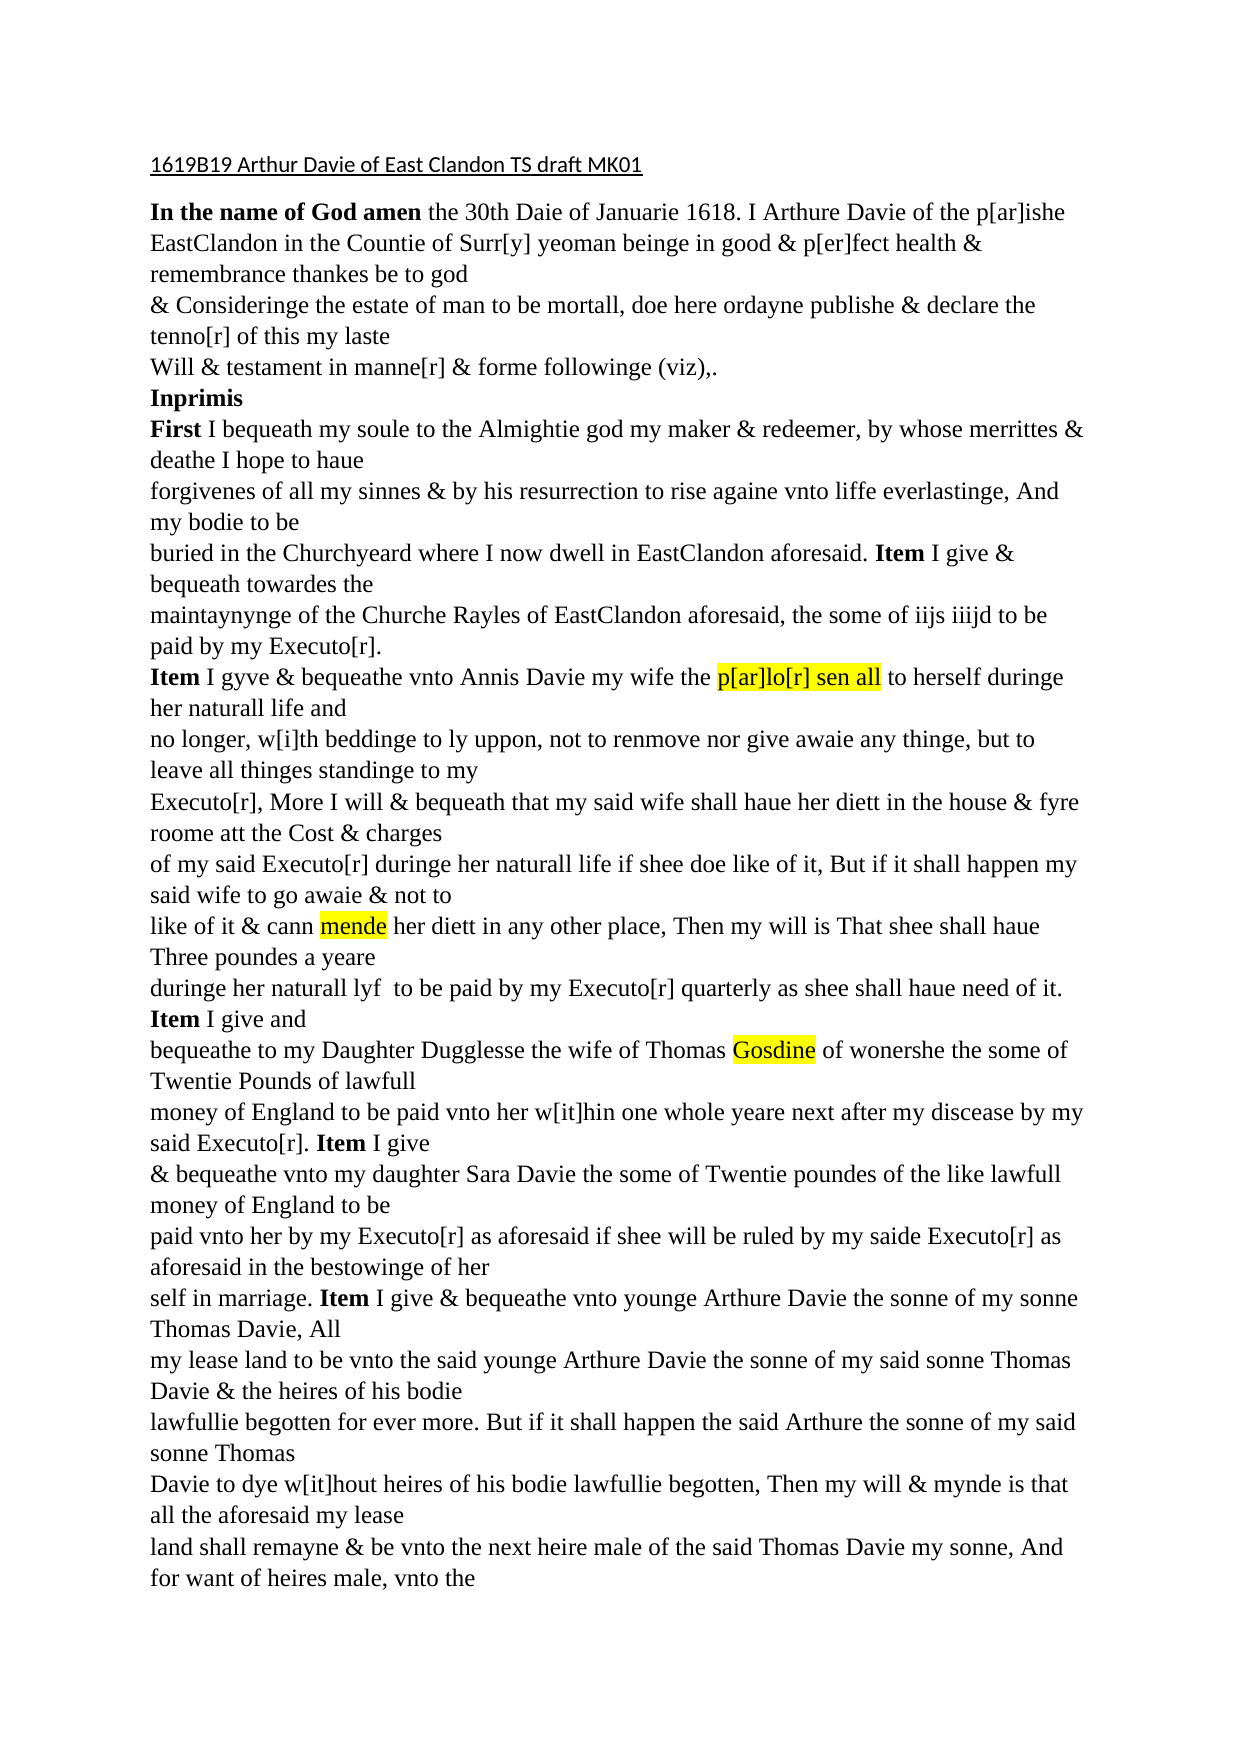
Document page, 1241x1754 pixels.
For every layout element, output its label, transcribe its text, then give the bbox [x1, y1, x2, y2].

text lawfullie begotten for ever more. But if it shall happen the said Arthure the sonne of my said sonne Thomas [150, 1407, 1090, 1467]
text paid vnto her by my Executo[r] as aforesaid if shee will be ruled by my saide Executo[r] as aforesaid in the bestowinge of her [150, 1221, 1090, 1281]
text Item I gyve & bequeathe vnto Annis Davie my wife the p[ar]lo[r] sen all to herself duringe her naturall life and [150, 662, 1090, 722]
text 1619B19 Arthur Davie of East Clandon TS draft MK01 [150, 150, 1090, 178]
text & bequeathe vnto my daughter Sara Davie the some of Twentie poundes of the like lawfull money of England to be [150, 1159, 1090, 1219]
text bequeathe to my Daughter Dugglesse the wife of Thomas Gosdine of wonershe the some of Twentie Pounds of lawfull [150, 1035, 1090, 1095]
text First I bequeath my soule to the Almightie god my maker & redeemer, by whose merrittes & deathe I hope to haue [150, 414, 1090, 474]
text maintaynynge of the Churche Rayles of EastClandon aforesaid, the some of iijs iiijd to be paid by my Executo[r]. [150, 600, 1090, 660]
text land shall remayne & be vnto the next heire male of the said Thomas Davie my sonne, And for want of heires male, vnto the [150, 1532, 1090, 1591]
text Executo[r], More I will & bequeath that my said wife shall haue her diett in the house & fyre roome att the Cost & charges [150, 787, 1090, 846]
text Davie to dye w[it]hout heires of his bodie lawfullie begotten, Then my will & mynde is that all the aforesaid my lease [150, 1469, 1090, 1529]
text my lease land to be vnto the said younge Arthure Davie the sonne of my said sonne Thomas Davie & the heires of his bodie [150, 1345, 1090, 1405]
text & Consideringe the estate of man to be mortall, doe here ordayne publishe & declare the tenno[r] of this my laste [150, 290, 1090, 350]
text buried in the Churchyeard where I now dwell in EastClandon aforesaid. Item I give & bequeath towardes the [150, 538, 1090, 598]
text duringe her naturall lyf to be paid by my Executo[r] quarterly as shee shall haue need of it. Item I give and [150, 973, 1090, 1033]
text Will & testament in manne[r] & forme followinge (viz),. [150, 352, 1090, 381]
text of my said Executo[r] duringe her naturall life if shee doe like of it, But if it shall happen my said wife to go awaie & not to [150, 849, 1090, 908]
text no longer, w[i]th beddinge to ly uppon, not to renmove nor give awaie any thinge, but to leave all thinges standinge to my [150, 724, 1090, 784]
text like of it & cann mende her diett in any other place, Then my will is That shee shall haue Three poundes a yeare [150, 911, 1090, 971]
text Inprimis [150, 383, 1090, 412]
text forgivenes of all my sinnes & by his resurrection to rise againe vnto liffe everlastinge, And my bodie to be [150, 476, 1090, 536]
text EastClandon in the Countie of Surr[y] yeoman beinge in good & p[er]fect health & remembrance thankes be to god [150, 228, 1090, 288]
text self in marriage. Item I give & bequeathe vnto younge Arthure Davie the sonne of my sonne Thomas Davie, All [150, 1283, 1090, 1343]
text In the name of God amen the 30th Daie of Januarie 1618. I Arthure Davie of the p[ar]ishe [150, 197, 1090, 226]
text money of England to be paid vnto her w[it]hin one whole yeare next after my discease by my said Executo[r]. Item I give [150, 1097, 1090, 1157]
